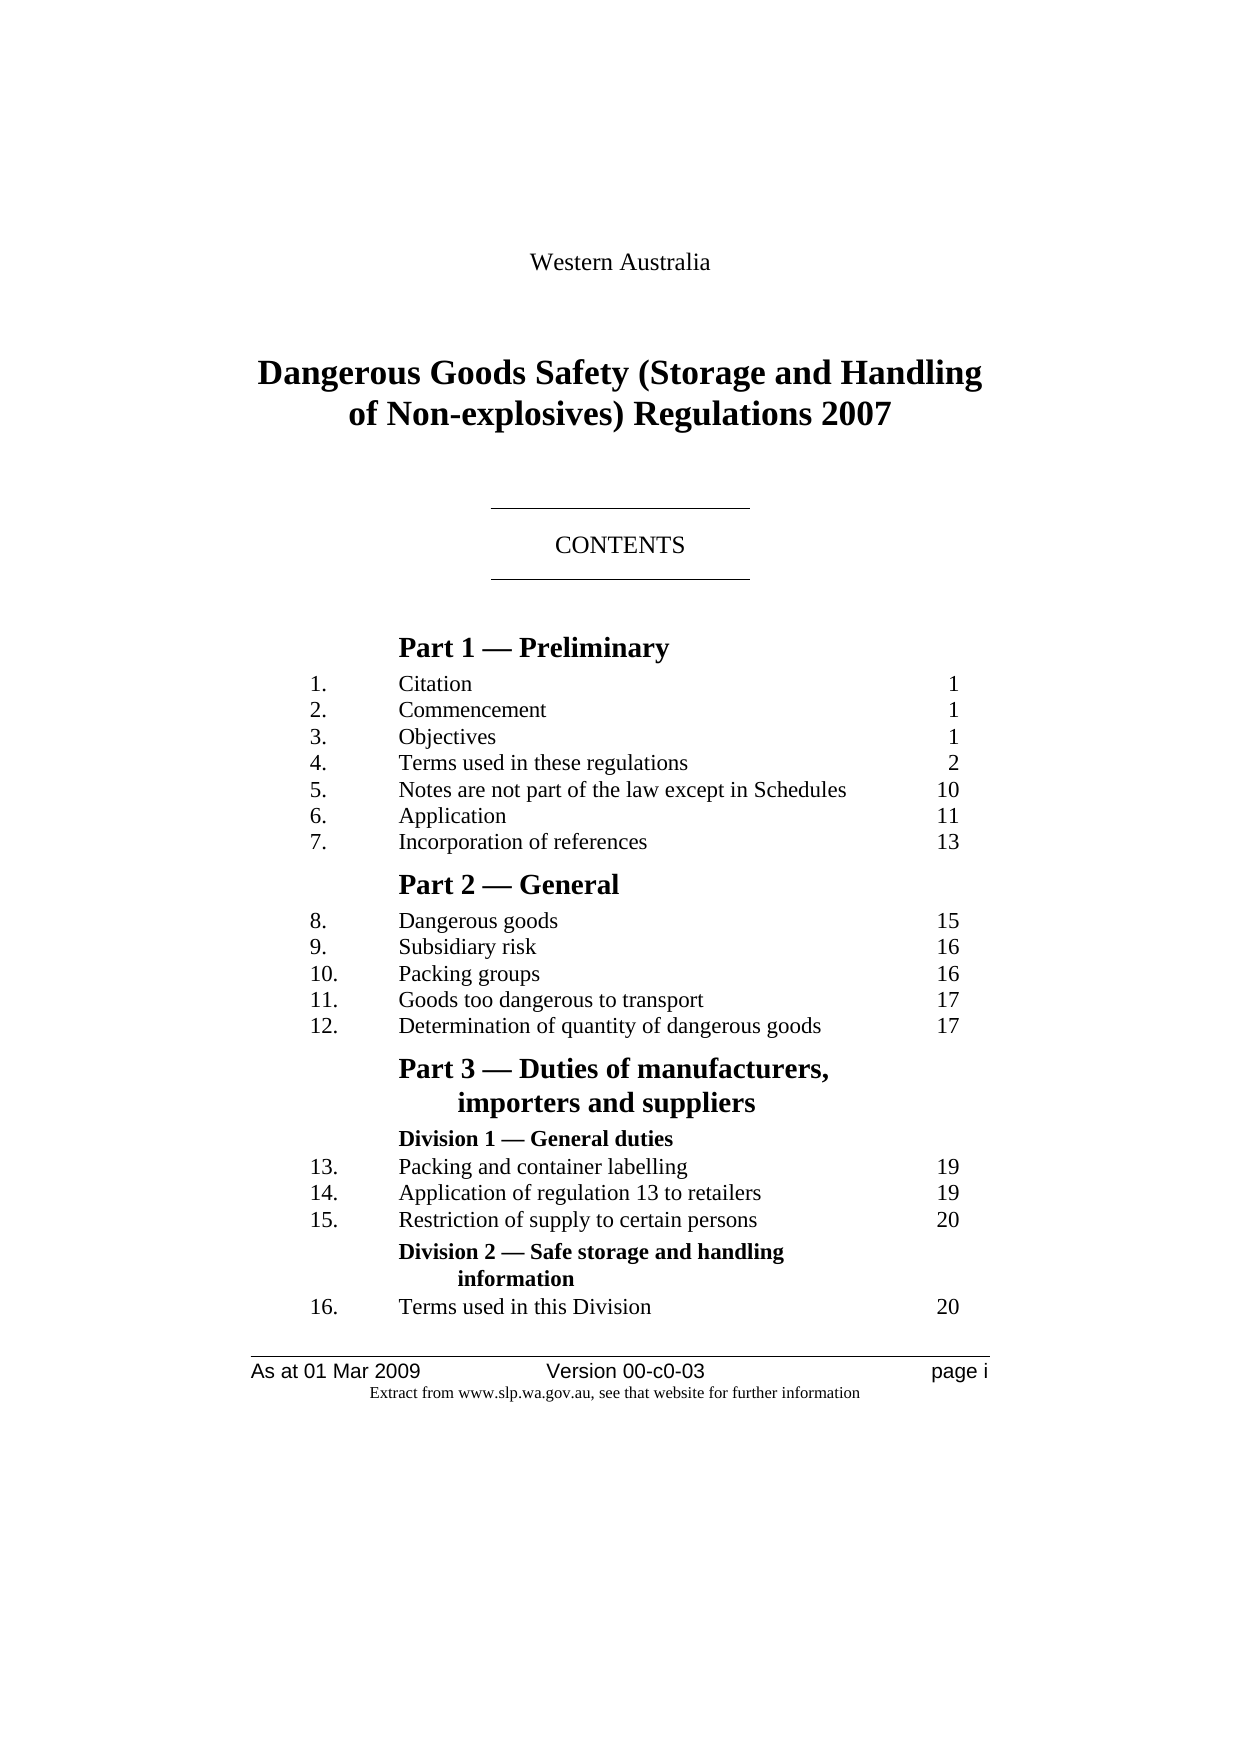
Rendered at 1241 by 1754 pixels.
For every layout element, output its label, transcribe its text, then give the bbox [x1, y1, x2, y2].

text Division 2 — Safe storage and handling information [398, 1238, 872, 1291]
text 8. Dangerous goods 15 [309, 907, 872, 933]
text 3. Objectives 1 [309, 723, 872, 749]
text 2. Commencement 1 [309, 697, 872, 723]
text Dangerous Goods Safety (Storage and Handling of Non-explosives) Regulations 2007 [251, 351, 990, 433]
text 5. Notes are not part of the law except in Schedules 10 [309, 776, 872, 802]
text 13. Packing and container labelling 19 [309, 1153, 872, 1179]
text 1. Citation 1 [309, 670, 872, 697]
text 9. Subsidiary risk 16 [309, 933, 872, 960]
text 12. Determination of quantity of dangerous goods 17 [309, 1012, 872, 1039]
text Western Australia [251, 247, 990, 276]
text -Part 1 — Preliminary [398, 630, 872, 664]
text 11. Goods too dangerous to transport 17 [309, 986, 872, 1012]
text Part 2 — General [398, 867, 872, 901]
text Part 3 — Duties of manufacturers, importers and suppliers [398, 1051, 872, 1118]
text 14. Application of regulation 13 to retailers 19 [309, 1179, 872, 1206]
text CONTENTS [491, 509, 750, 579]
text 6. Application 11 [309, 802, 872, 828]
text 4. Terms used in these regulations 2 [309, 749, 872, 776]
text 10. Packing groups 16 [309, 960, 872, 986]
text 7. Incorporation of references 13 [309, 828, 872, 855]
text 15. Restriction of supply to certain persons 20 [309, 1206, 872, 1232]
text Division 1 — General duties [398, 1124, 872, 1151]
text 16. Terms used in this Division 20 [309, 1293, 872, 1319]
